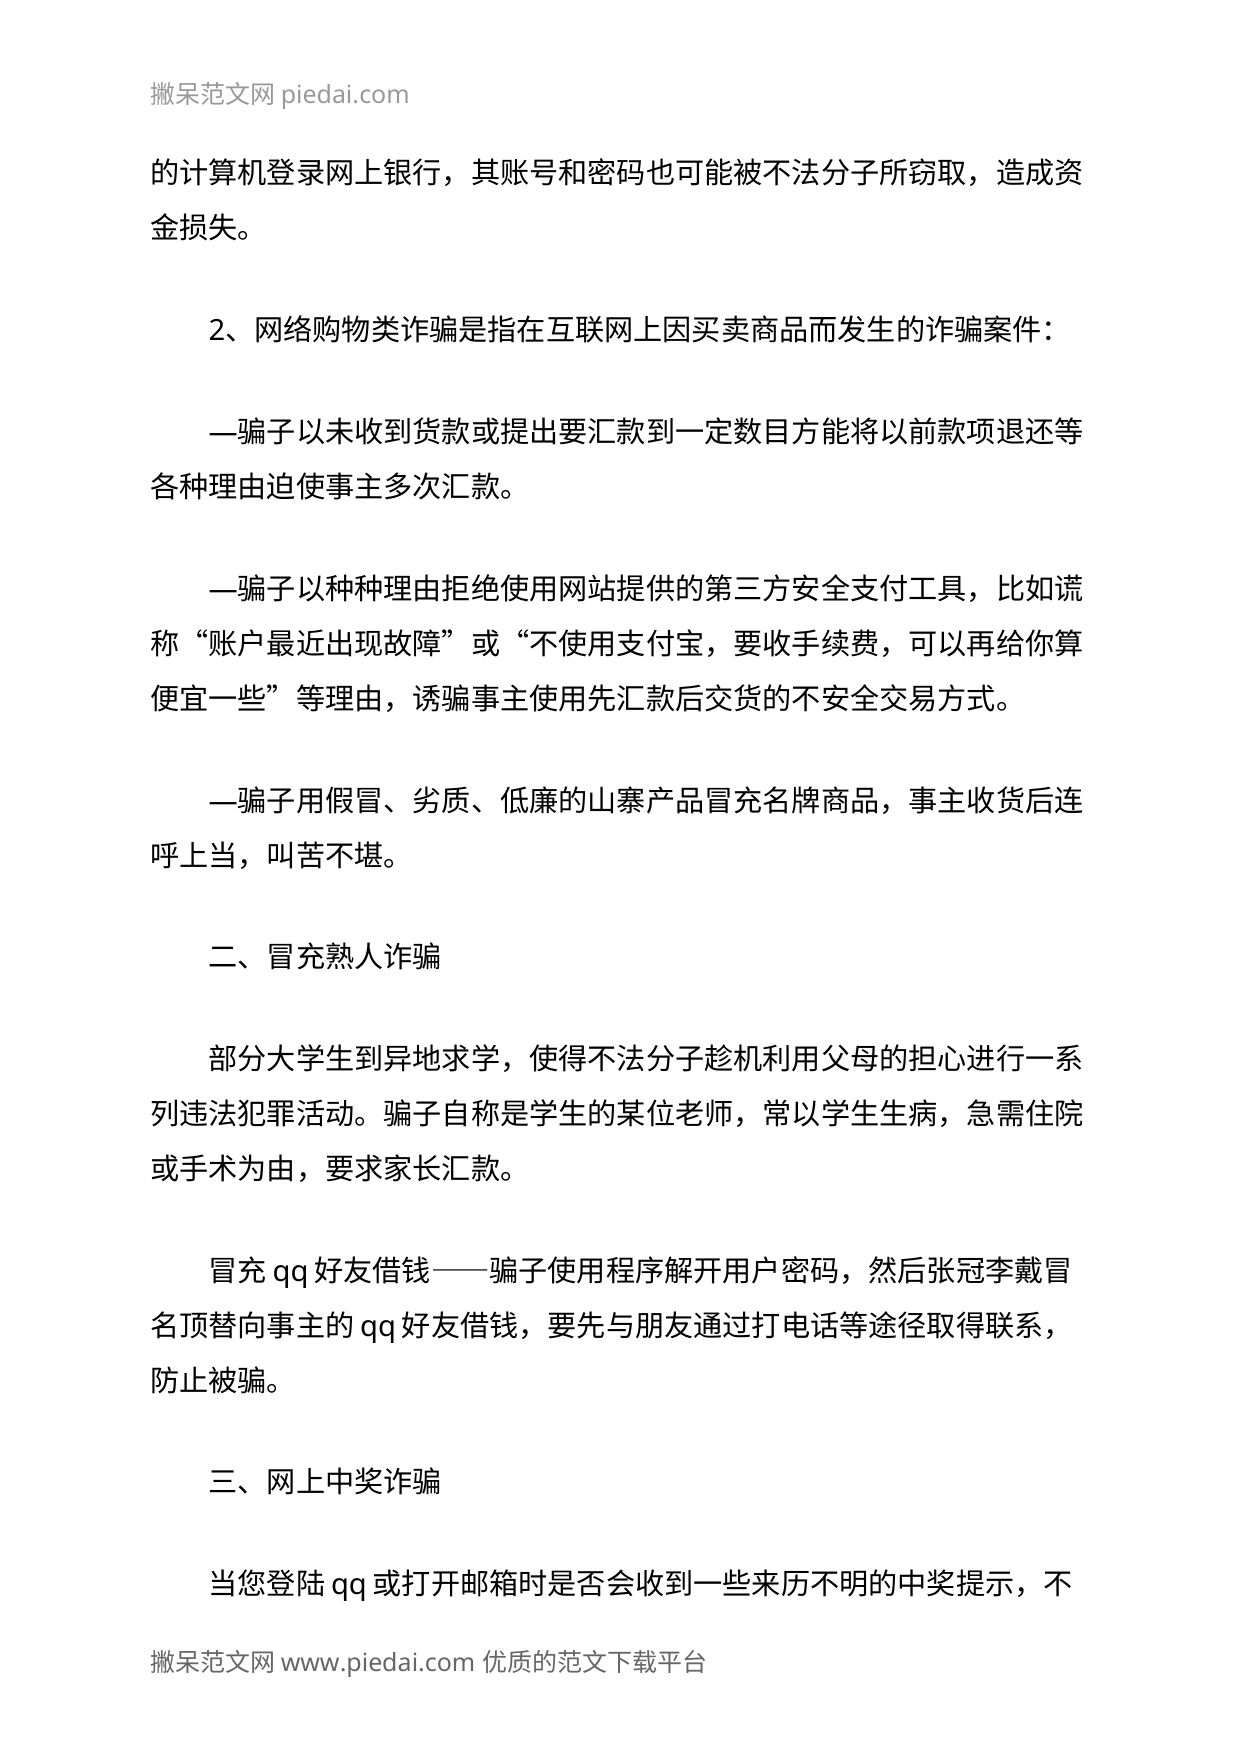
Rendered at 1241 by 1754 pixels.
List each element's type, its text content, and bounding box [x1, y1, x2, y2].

text 三、网上中奖诈骗 [150, 1459, 1090, 1501]
text —骗子以未收到货款或提出要汇款到一定数目方能将以前款项退还等各种理由迫使事主多次汇款。 [150, 409, 1090, 506]
text —骗子以种种理由拒绝使用网站提供的第三方安全支付工具，比如谎称“账户最近出现故障”或“不使用支付宝，要收手续费，可以再给你算便宜一些”等理由，诱骗事主使用先汇款后交货的不安全交易方式。 [150, 565, 1090, 718]
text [150, 1561, 1090, 1603]
text 2、网络购物类诈骗是指在互联网上因买卖商品而发生的诈骗案件： [150, 307, 1090, 349]
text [150, 150, 1090, 247]
text —骗子用假冒、劣质、低廉的山寨产品冒充名牌商品，事主收货后连呼上当，叫苦不堪。 [150, 777, 1090, 874]
text 部分大学生到异地求学，使得不法分子趁机利用父母的担心进行一系列违法犯罪活动。骗子自称是学生的某位老师，常以学生生病，急需住院或手术为由，要求家长汇款。 [150, 1036, 1090, 1188]
text 二、冒充熟人诈骗 [150, 934, 1090, 976]
text 冒充qq好友借钱——骗子使用程序解开用户密码，然后张冠李戴冒名顶替向事主的qq好友借钱，要先与朋友通过打电话等途径取得联系，防止被骗。 [150, 1247, 1090, 1399]
